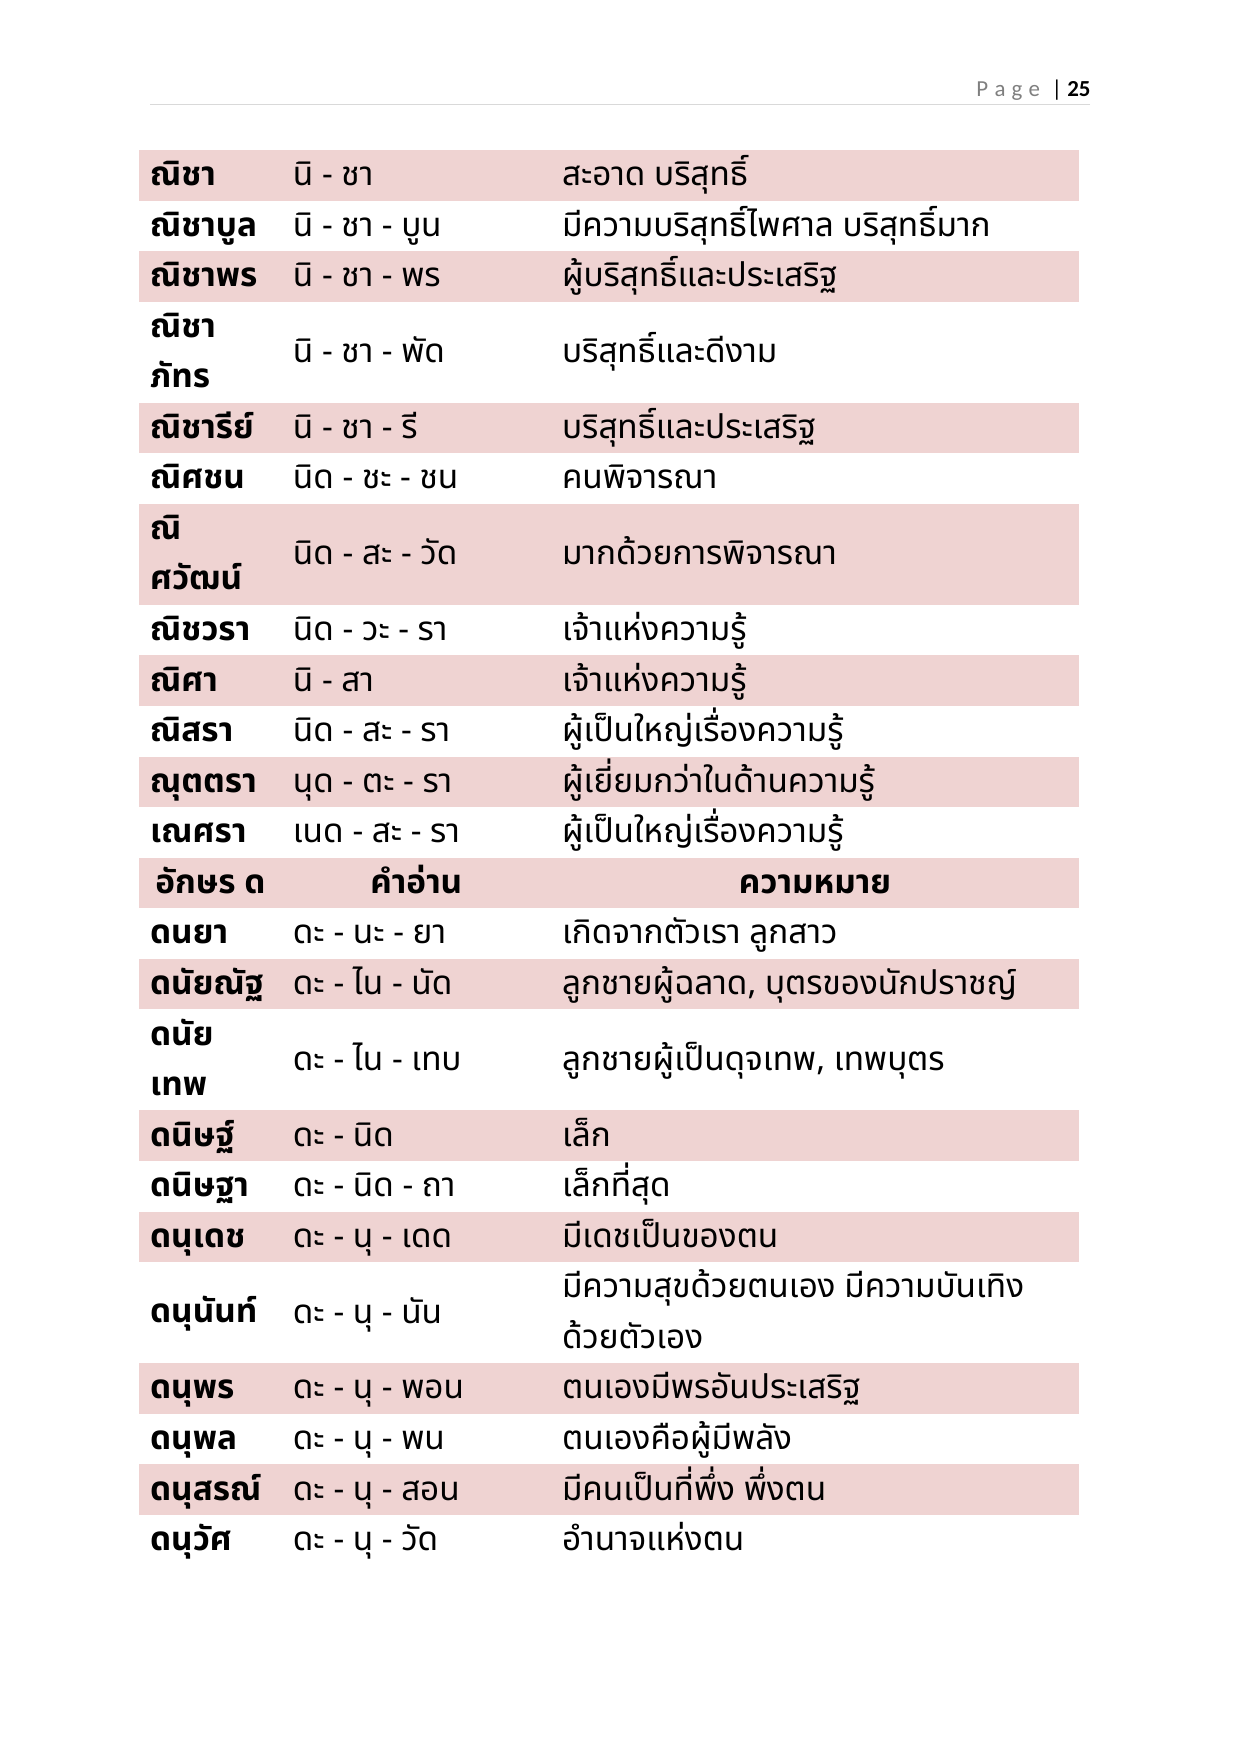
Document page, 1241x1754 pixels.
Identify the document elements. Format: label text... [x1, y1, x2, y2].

table_cell ดนุวัศ [139, 1515, 281, 1566]
table_cell นิ - ชา - บูน [281, 201, 551, 251]
table_cell เจ้าแห่งความรู้ [551, 605, 1079, 655]
table_cell คำอ่าน [281, 858, 551, 908]
table_cell ดะ - นิด - ถา [281, 1161, 551, 1212]
table_cell ณิสรา [139, 706, 281, 757]
table_cell เจ้าแห่งความรู้ [551, 655, 1079, 706]
table_cell ดนุพร [139, 1363, 281, 1414]
table_cell อักษร ด [139, 858, 281, 908]
table_cell ดะ - นุ - พอน [281, 1363, 551, 1414]
table_cell นิ - ชา - รี [281, 403, 551, 453]
table_cell เกิดจากตัวเรา ลูกสาว [551, 908, 1079, 959]
table_cell เล็ก [551, 1110, 1079, 1161]
table_cell ณิชาบูล [139, 201, 281, 251]
table_cell ดะ - ไน - เทบ [281, 1010, 551, 1110]
table_cell ณิชวรา [139, 605, 281, 655]
table_cell ณิศชน [139, 453, 281, 504]
table_cell ณิศวัฒน์ [139, 504, 281, 605]
table_cell ดนุนันท์ [139, 1262, 281, 1363]
table_cell มีคนเป็นที่พึ่ง พึ่งตน [551, 1464, 1079, 1515]
table_cell ณิศา [139, 655, 281, 706]
table_cell นิด - ชะ - ชน [281, 453, 551, 504]
table_cell สะอาด บริสุทธิ์ [551, 150, 1079, 201]
table_cell ผู้เป็นใหญ่เรื่องความรู้ [551, 807, 1079, 858]
table_cell บริสุทธิ์และดีงาม [551, 302, 1079, 403]
table_cell อำนาจแห่งตน [551, 1515, 1079, 1566]
table_cell ดนยา [139, 908, 281, 959]
table_cell ดนุเดช [139, 1212, 281, 1262]
table_cell นิ - สา [281, 655, 551, 706]
table_cell มีความสุขด้วยตนเอง มีความบันเทิงด้วยตัวเอง [551, 1262, 1079, 1363]
table_cell เล็กที่สุด [551, 1161, 1079, 1212]
table_cell นิ - ชา - พร [281, 251, 551, 302]
table_cell เนด - สะ - รา [281, 807, 551, 858]
table_cell ลูกชายผู้ฉลาด, บุตรของนักปราชญ์ [551, 959, 1079, 1009]
table_cell ดะ - นุ - เดด [281, 1212, 551, 1262]
table_cell ดะ - นะ - ยา [281, 908, 551, 959]
table_cell ตนเองคือผู้มีพลัง [551, 1414, 1079, 1464]
table_cell มีเดชเป็นของตน [551, 1212, 1079, 1262]
table_cell นิด - สะ - รา [281, 706, 551, 757]
table_cell นุด - ตะ - รา [281, 757, 551, 807]
table_cell ดนุสรณ์ [139, 1464, 281, 1515]
table_cell ณิชาภัทร [139, 302, 281, 403]
table_cell ดนิษฐ์ [139, 1110, 281, 1161]
table_cell นิด - วะ - รา [281, 605, 551, 655]
table_cell มีความบริสุทธิ์ไพศาล บริสุทธิ์มาก [551, 201, 1079, 251]
table_cell ผู้เป็นใหญ่เรื่องความรู้ [551, 706, 1079, 757]
table_cell ดะ - ไน - นัด [281, 959, 551, 1009]
table_cell ดะ - นุ - พน [281, 1414, 551, 1464]
table_cell ณิชารีย์ [139, 403, 281, 453]
table_cell ดะ - นิด [281, 1110, 551, 1161]
table_cell มากด้วยการพิจารณา [551, 504, 1079, 605]
table_cell ณุตตรา [139, 757, 281, 807]
table_cell ณิชา [139, 150, 281, 201]
table_cell ผู้เยี่ยมกว่าในด้านความรู้ [551, 757, 1079, 807]
table_cell ดะ - นุ - วัด [281, 1515, 551, 1566]
table_cell ดนิษฐา [139, 1161, 281, 1212]
table_cell ดะ - นุ - สอน [281, 1464, 551, 1515]
table_cell ลูกชายผู้เป็นดุจเทพ, เทพบุตร [551, 1010, 1079, 1110]
table_cell นิ - ชา [281, 150, 551, 201]
table_cell เณศรา [139, 807, 281, 858]
table_cell คนพิจารณา [551, 453, 1079, 504]
table_cell ตนเองมีพรอันประเสริฐ [551, 1363, 1079, 1414]
table_cell ความหมาย [551, 858, 1079, 908]
table_cell ดนัยณัฐ [139, 959, 281, 1009]
table_cell ดนัยเทพ [139, 1010, 281, 1110]
table_cell ดะ - นุ - นัน [281, 1262, 551, 1363]
table_cell ณิชาพร [139, 251, 281, 302]
table_cell นิด - สะ - วัด [281, 504, 551, 605]
table_cell ดนุพล [139, 1414, 281, 1464]
table_cell นิ - ชา - พัด [281, 302, 551, 403]
table_cell บริสุทธิ์และประเสริฐ [551, 403, 1079, 453]
table_cell ผู้บริสุทธิ์และประเสริฐ [551, 251, 1079, 302]
